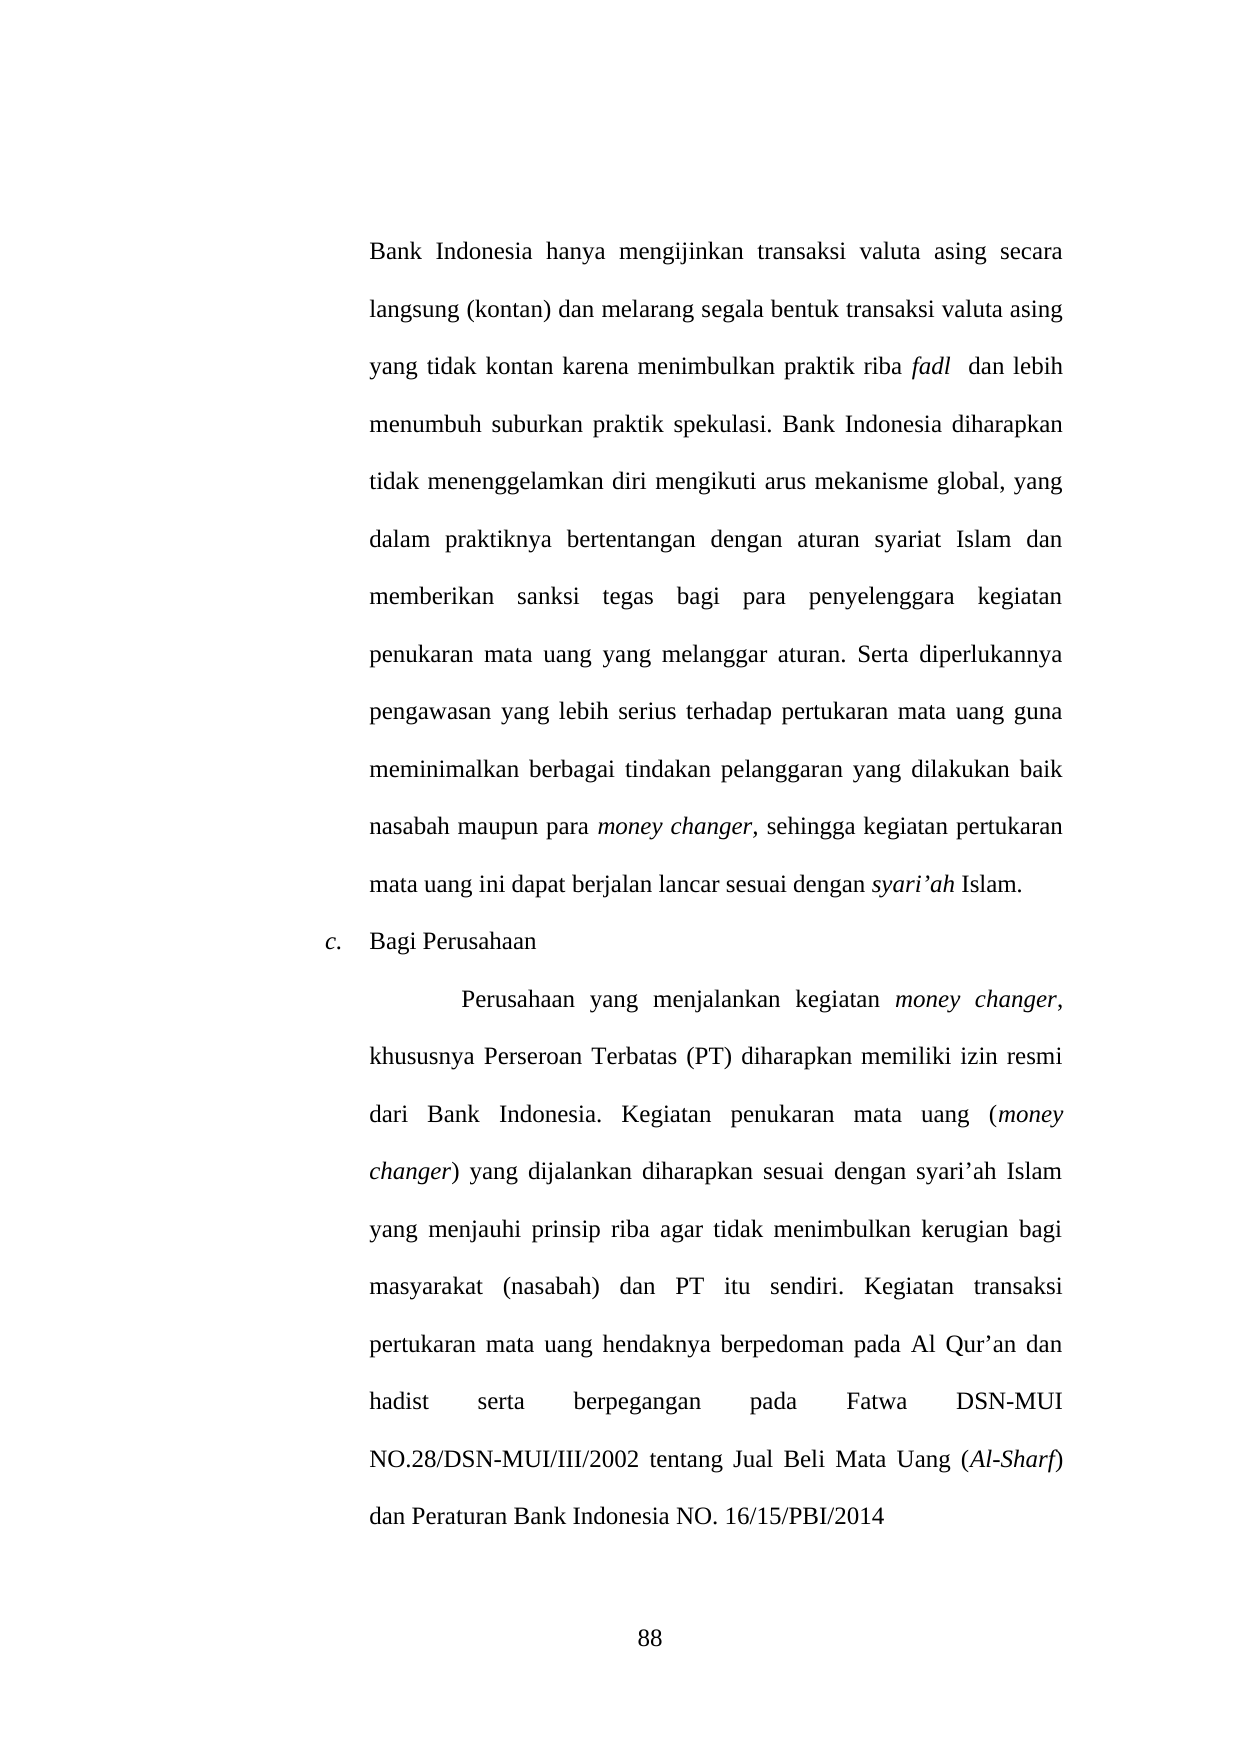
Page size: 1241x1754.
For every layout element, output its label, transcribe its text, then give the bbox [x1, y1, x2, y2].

list Bagi Perusahaan [325, 926, 1063, 955]
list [369, 236, 1063, 897]
list Perusahaan yang menjalankan kegiatan money changer, khususnya Perseroan Terbatas (PT) diharapkan memiliki izin resmi dari Bank Indonesia. Kegiatan penukaran mata uang (money changer) yang dijalankan diharapkan sesuai dengan syari’ah Islam yang menjauhi prinsip riba agar tidak menimbulkan kerugian bagi masyarakat (nasabah) dan PT itu sendiri. Kegiatan transaksi pertukaran mata uang hendaknya berpedoman pada Al Qur’an dan hadist serta berpegangan pada Fatwa DSN-MUI NO.28/DSN-MUI/III/2002 tentang Jual Beli Mata Uang (Al-Sharf) dan Peraturan Bank Indonesia NO. 16/15/PBI/2014 [369, 984, 1063, 1530]
